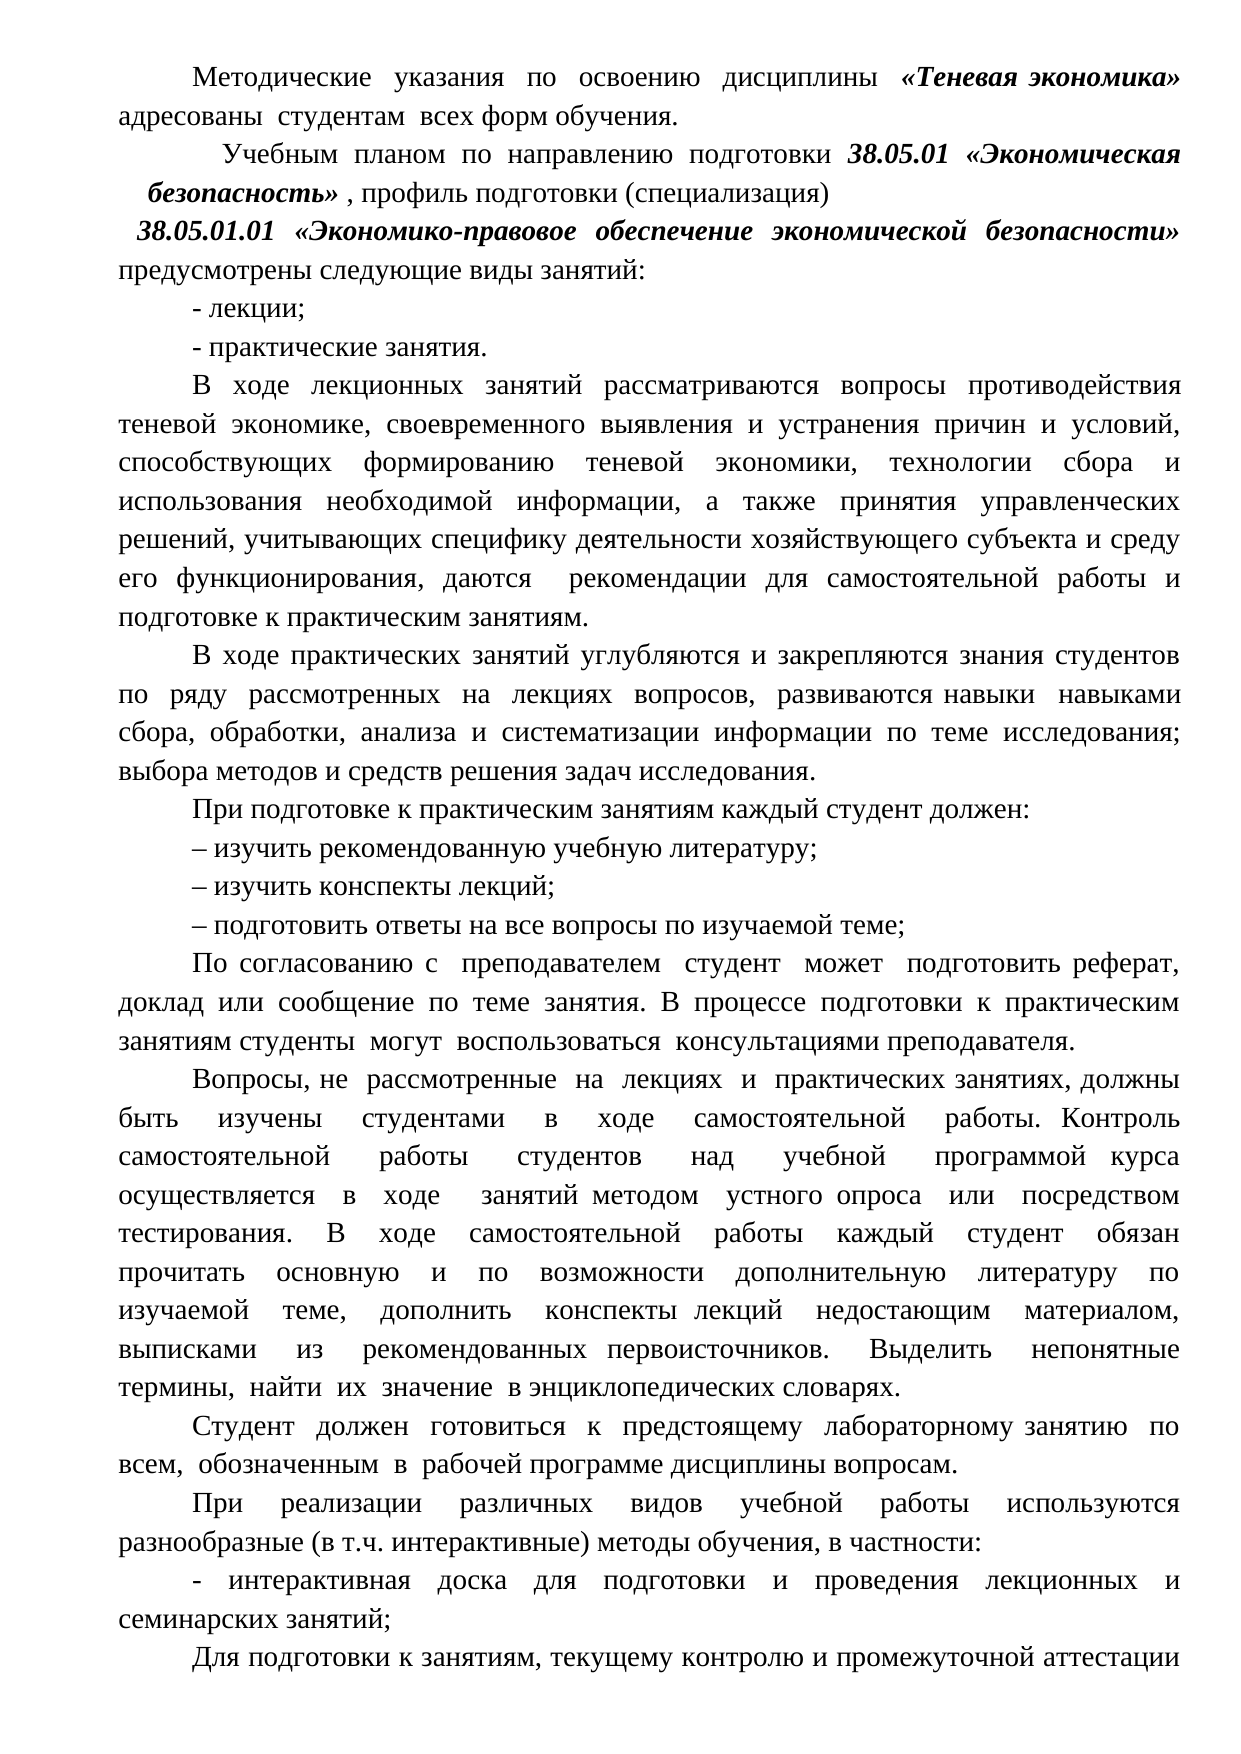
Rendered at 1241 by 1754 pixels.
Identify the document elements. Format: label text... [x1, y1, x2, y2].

text – подготовить ответы на все вопросы по изучаемой теме; [118, 907, 1181, 941]
text 38.05.01.01 «Экономико-правовое обеспечение экономической безопасности» предусмотрены следующие виды занятий: [118, 213, 1181, 285]
text В ходе лекционных занятий рассматриваются вопросы противодействия теневой экономике, своевременного выявления и устранения причин и условий, способствующих формированию теневой экономики, технологии сбора и использования необходимой информации, а также принятия управленческих решений, учитывающих специфику деятельности хозяйствующего субъекта и среду его функционирования, даются рекомендации для самостоятельной работы и подготовке к практическим занятиям. [118, 367, 1181, 632]
text Методические указания по освоению дисциплины «Теневая экономика» адресованы студентам всех форм обучения. [118, 59, 1181, 131]
text При реализации различных видов учебной работы используются разнообразные (в т.ч. интерактивные) методы обучения, в частности: [118, 1485, 1181, 1557]
text По согласованию с преподавателем студент может подготовить реферат, доклад или сообщение по теме занятия. В процессе подготовки к практическим занятиям студенты могут воспользоваться консультациями преподавателя. [118, 946, 1181, 1056]
text - лекции; [118, 290, 1181, 324]
text В ходе практических занятий углубляются и закрепляются знания студентов по ряду рассмотренных на лекциях вопросов, развиваются навыки навыками сбора, обработки, анализа и систематизации информации по теме исследования; выбора методов и средств решения задач исследования. [118, 637, 1181, 786]
text – изучить рекомендованную учебную литературу; [118, 830, 1181, 863]
text – изучить конспекты лекций; [118, 868, 1181, 902]
text При подготовке к практическим занятиям каждый студент должен: [118, 791, 1181, 825]
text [118, 1639, 1181, 1673]
text - практические занятия. [118, 329, 1181, 362]
text Студент должен готовиться к предстоящему лабораторному занятию по всем, обозначенным в рабочей программе дисциплины вопросам. [118, 1408, 1181, 1480]
text Вопросы, не рассмотренные на лекциях и практических занятиях, должны быть изучены студентами в ходе самостоятельной работы. Контроль самостоятельной работы студентов над учебной программой курса осуществляется в ходе занятий методом устного опроса или посредством тестирования. В ходе самостоятельной работы каждый студент обязан прочитать основную и по возможности дополнительную литературу по изучаемой теме, дополнить конспекты лекций недостающим материалом, выписками из рекомендованных первоисточников. Выделить непонятные термины, найти их значение в энциклопедических словарях. [118, 1061, 1181, 1403]
text Учебным планом по направлению подготовки 38.05.01 «Экономическая безопасность» , профиль подготовки (специализация) [148, 136, 1181, 208]
text - интерактивная доска для подготовки и проведения лекционных и семинарских занятий; [118, 1562, 1181, 1634]
